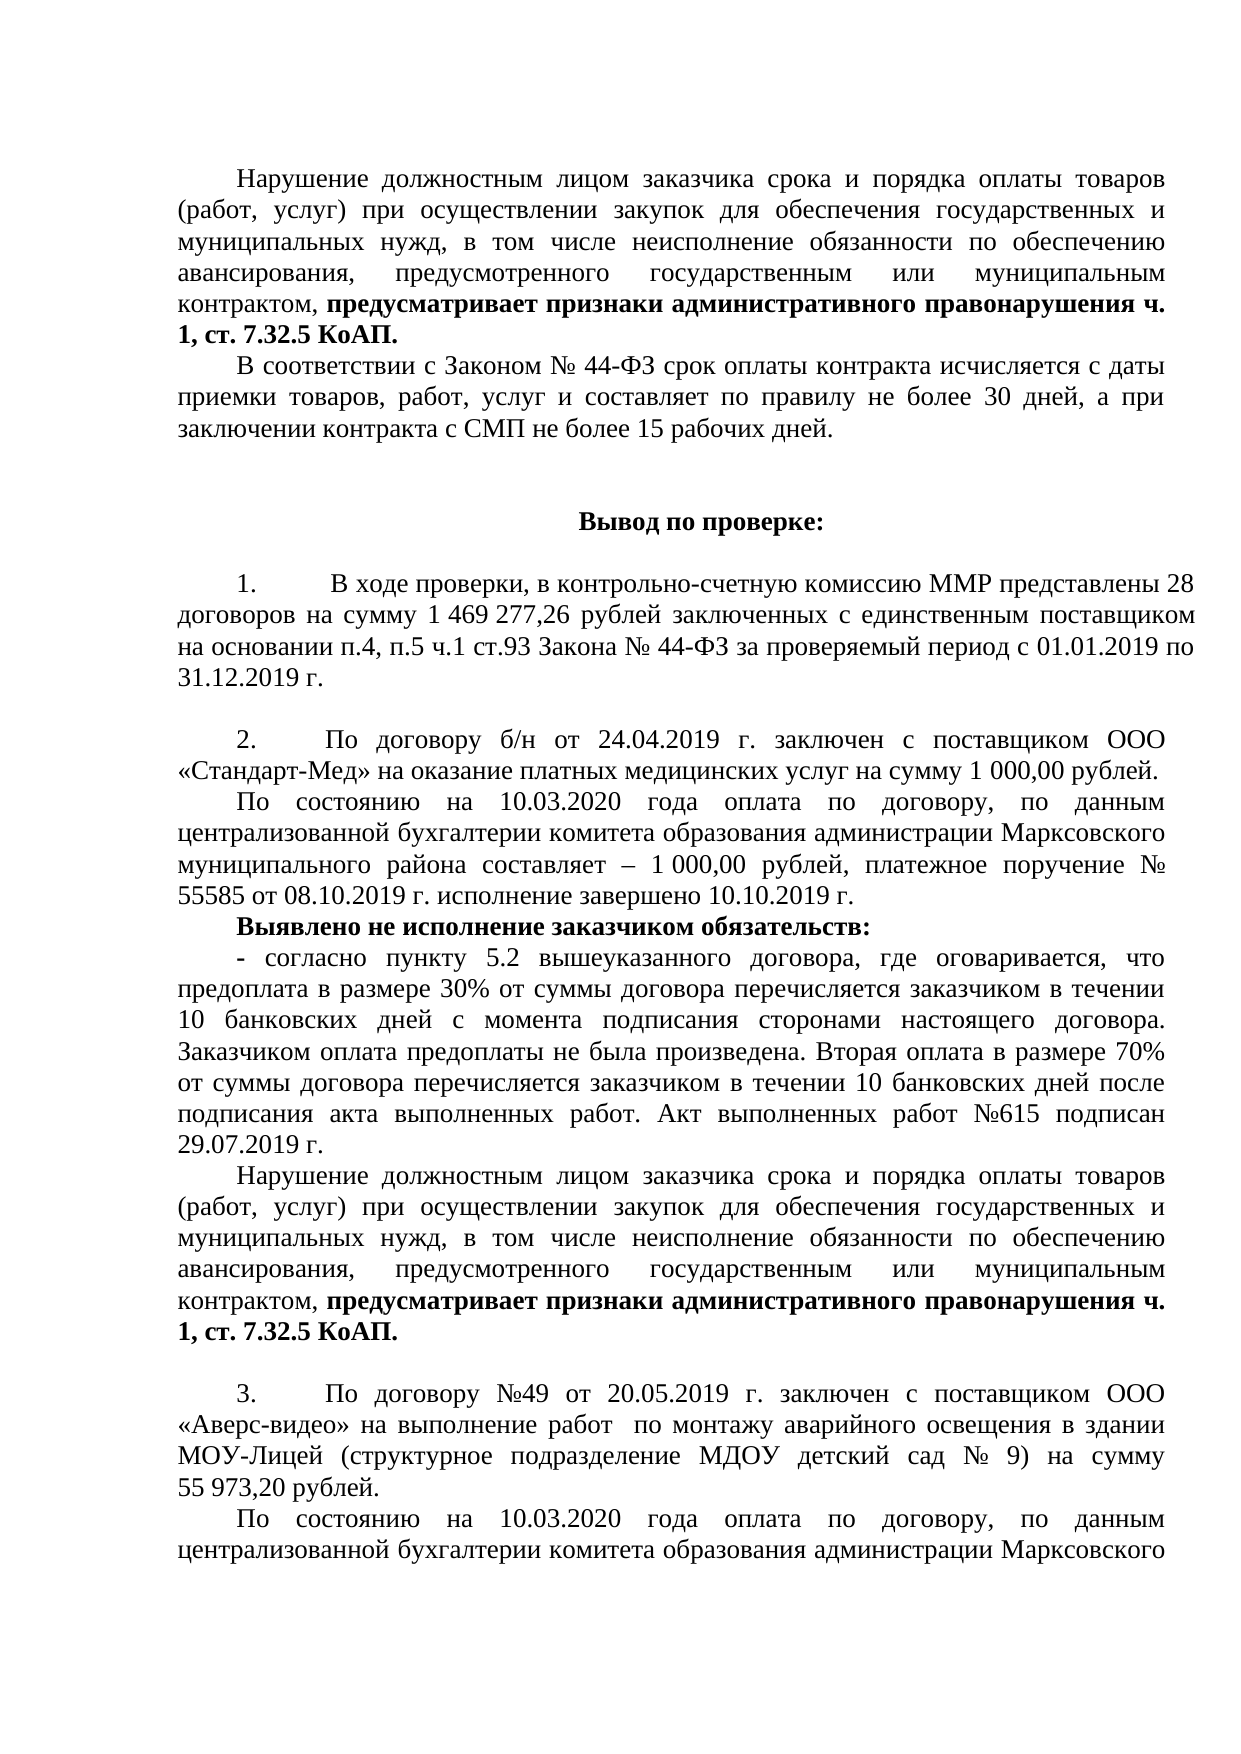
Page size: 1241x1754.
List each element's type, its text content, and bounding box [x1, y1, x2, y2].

text По состоянию на 10.03.2020 года оплата по договору, по данным централизованной бухгалтерии комитета образования администрации Марксовского муниципального района составляет – 1 000,00 рублей, платежное поручение № 55585 от 08.10.2019 г. исполнение завершено 10.10.2019 г. [177, 785, 1167, 910]
list По договору б/н от 24.04.2019 г. заключен с поставщиком ООО «Стандарт-Мед» на оказание платных медицинских услуг на сумму 1 000,00 рублей. [177, 723, 1167, 785]
text - согласно пункту 5.2 вышеуказанного договора, где оговаривается, что предоплата в размере 30% от суммы договора перечисляется заказчиком в течении 10 банковских дней с момента подписания сторонами настоящего договора. Заказчиком оплата предоплаты не была произведена. Вторая оплата в размере 70% от суммы договора перечисляется заказчиком в течении 10 банковских дней после подписания акта выполненных работ. Акт выполненных работ №615 подписан 29.07.2019 г. [177, 941, 1166, 1159]
text Вывод по проверке: [177, 505, 1167, 536]
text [177, 1502, 1167, 1564]
text В соответствии с Законом № 44-ФЗ срок оплаты контракта исчисляется с даты приемки товаров, работ, услуг и составляет по правилу не более 30 дней, а при заключении контракта с СМП не более 15 рабочих дней. [177, 349, 1166, 443]
list В ходе проверки, в контрольно-счетную комиссию ММР представлены 28 договоров на сумму 1 469 277,26 рублей заключенных с единственным поставщиком на основании п.4, п.5 ч.1 ст.93 Закона № 44-ФЗ за проверяемый период с 01.01.2019 по 31.12.2019 г. [177, 567, 1196, 692]
list По договору №49 от 20.05.2019 г. заключен с поставщиком ООО «Аверс-видео» на выполнение работ по монтажу аварийного освещения в здании МОУ-Лицей (структурное подразделение МДОУ детский сад № 9) на сумму 55 973,20 рублей. [177, 1377, 1166, 1502]
text Выявлено не исполнение заказчиком обязательств: [177, 910, 1166, 941]
